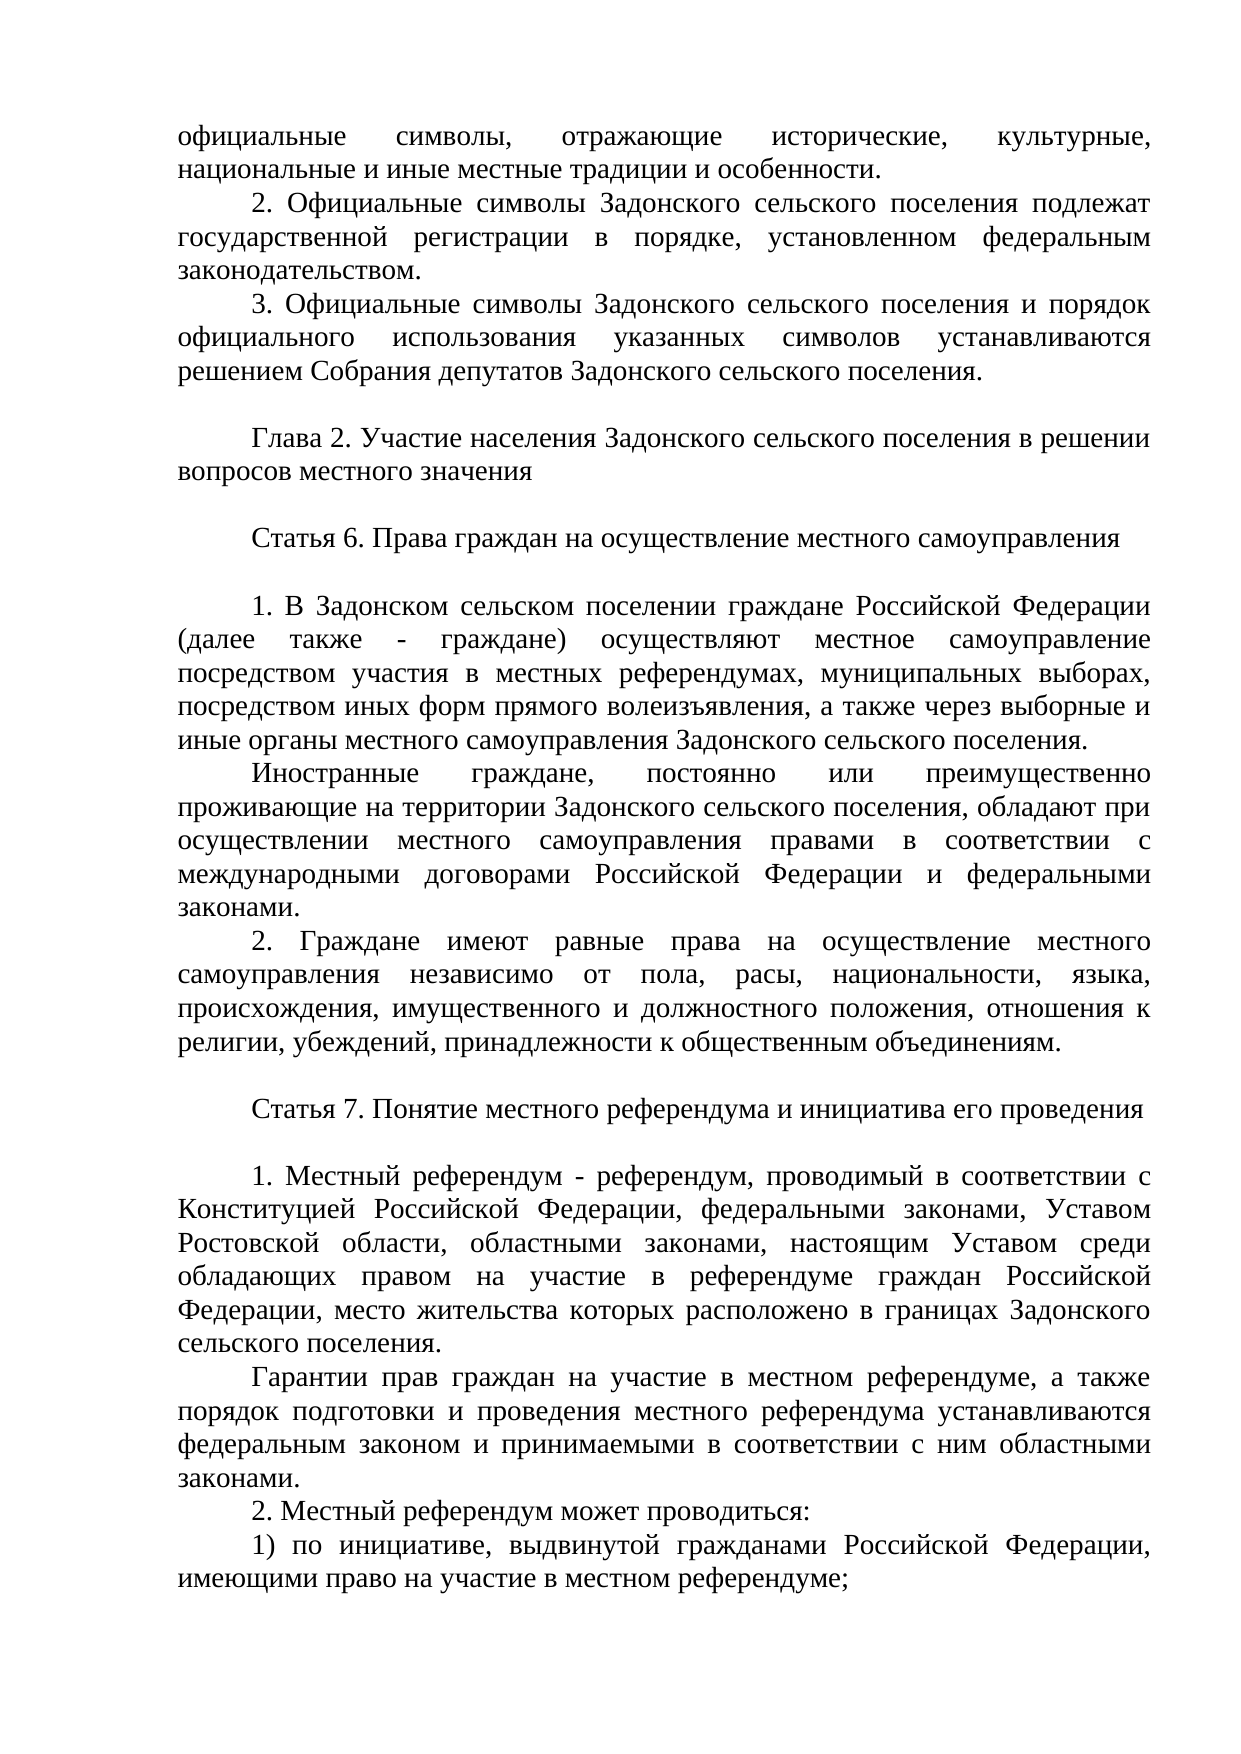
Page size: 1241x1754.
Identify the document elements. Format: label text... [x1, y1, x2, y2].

text Иностранные граждане, постоянно или преимущественно проживающие на территории Задонского сельского поселения, обладают при осуществлении местного самоуправления правами в соответствии с международными договорами Российской Федерации и федеральными законами. [177, 755, 1152, 923]
text Статья 7. Понятие местного референдума и инициатива его проведения [177, 1091, 1152, 1124]
text 2. Граждане имеют равные права на осуществление местного самоуправления независимо от пола, расы, национальности, языка, происхождения, имущественного и должностного положения, отношения к религии, убеждений, принадлежности к общественным объединениям. [177, 923, 1152, 1057]
text Статья 6. Права граждан на осуществление местного самоуправления [177, 521, 1152, 554]
text 1) по инициативе, выдвинутой гражданами Российской Федерации, имеющими право на участие в местном референдуме; [177, 1527, 1152, 1594]
text 1. Местный референдум - референдум, проводимый в соответствии с Конституцией Российской Федерации, федеральными законами, Уставом Ростовской области, областными законами, настоящим Уставом среди обладающих правом на участие в референдуме граждан Российской Федерации, место жительства которых расположено в границах Задонского сельского поселения. [177, 1158, 1152, 1359]
text Гарантии прав граждан на участие в местном референдуме, а также порядок подготовки и проведения местного референдума устанавливаются федеральным законом и принимаемыми в соответствии с ним областными законами. [177, 1359, 1152, 1493]
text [177, 118, 1152, 185]
text 1. В Задонском сельском поселении граждане Российской Федерации (далее также - граждане) осуществляют местное самоуправление посредством участия в местных референдумах, муниципальных выборах, посредством иных форм прямого волеизъявления, а также через выборные и иные органы местного самоуправления Задонского сельского поселения. [177, 588, 1152, 755]
text 2. Официальные символы Задонского сельского поселения подлежат государственной регистрации в порядке, установленном федеральным законодательством. [177, 185, 1152, 286]
text 2. Местный референдум может проводиться: [177, 1493, 1152, 1527]
text Глава 2. Участие населения Задонского сельского поселения в решении вопросов местного значения [177, 420, 1152, 487]
text 3. Официальные символы Задонского сельского поселения и порядок официального использования указанных символов устанавливаются решением Собрания депутатов Задонского сельского поселения. [177, 286, 1152, 386]
